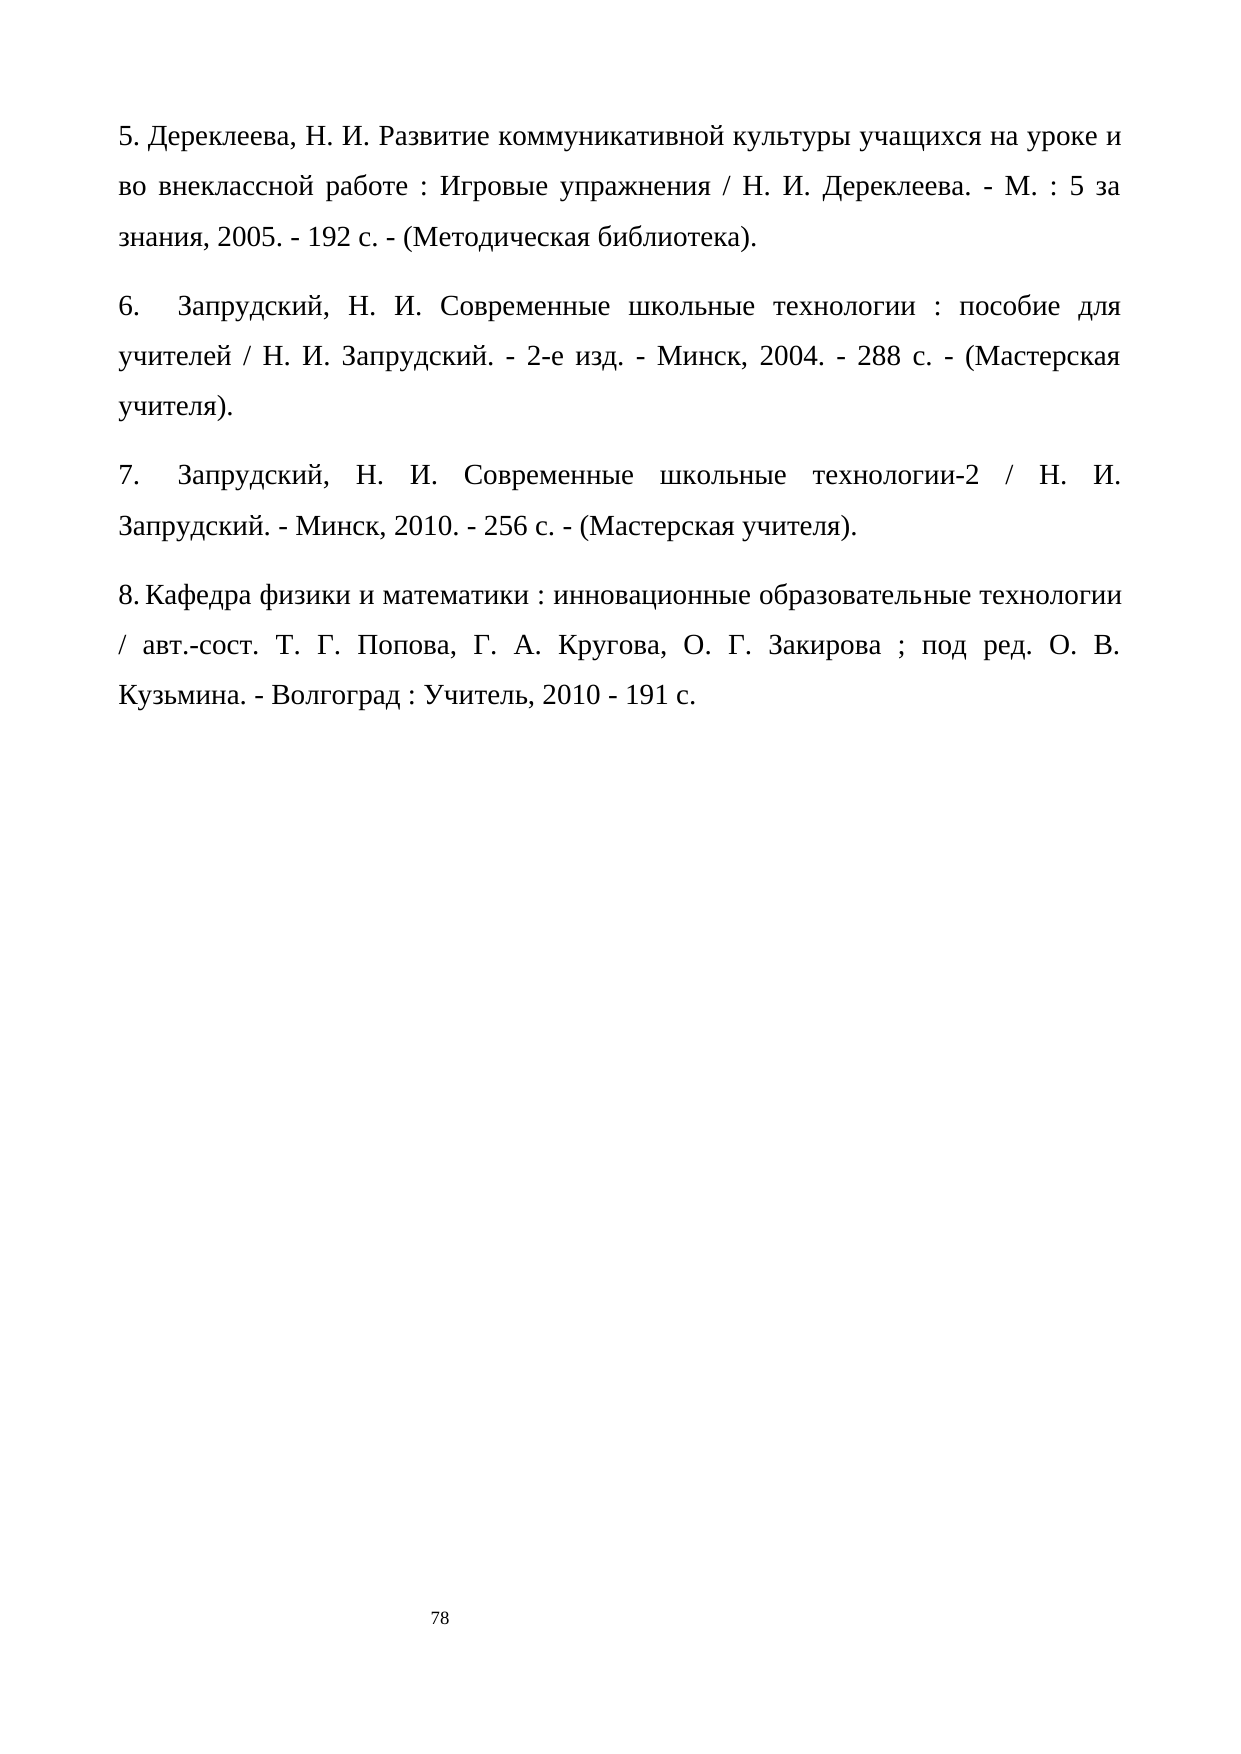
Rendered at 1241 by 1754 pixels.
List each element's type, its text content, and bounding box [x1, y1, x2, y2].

list Кафедра физики и математики : инновационные образовательные технологии / авт.-сост. Т. Г. Попова, Г. А. Кругова, О. Г. Закирова ; под ред. О. В. Кузьмина. - Волгоград : Учитель, 2010 - 191 с. [118, 577, 1122, 711]
list Дереклеева, Н. И. Развитие коммуникативной культуры учащихся на уроке и во внеклассной работе : Игровые упражнения / Н. И. Дереклеева. - М. : 5 за знания, 2005. - 192 с. - (Методическая библиотека). [118, 118, 1122, 252]
list Запрудский, Н. И. Современные школьные технологии-2 / Н. И. Запрудский. - Минск, 2010. - 256 с. - (Мастерская учителя). [118, 457, 1122, 541]
list Запрудский, Н. И. Современные школьные технологии : пособие для учителей / Н. И. Запрудский. - 2-е изд. - Минск, 2004. - 288 с. - (Мастерская учителя). [118, 288, 1122, 422]
